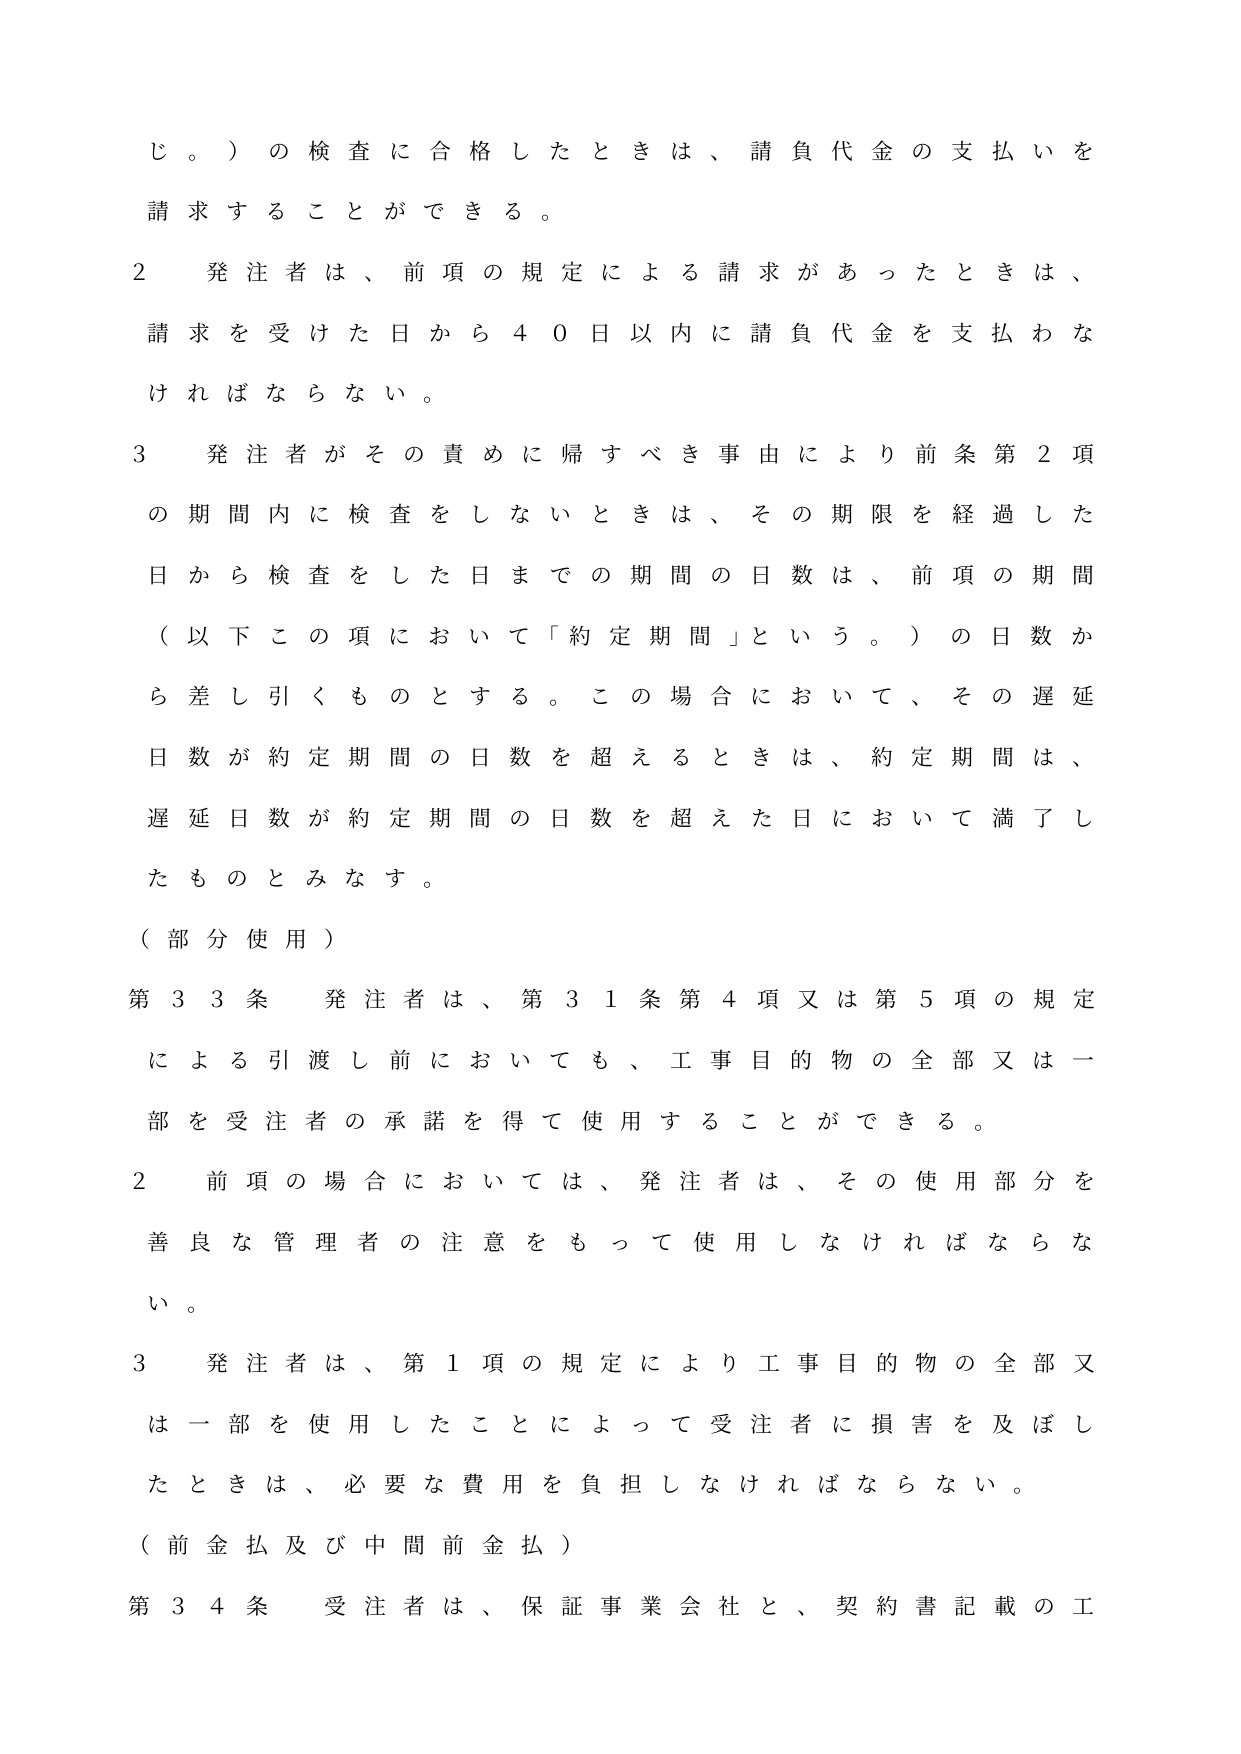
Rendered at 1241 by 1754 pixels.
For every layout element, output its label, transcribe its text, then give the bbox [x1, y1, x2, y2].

text ３ 発注者は、第１項の規定により工事目的物の全部又は一部を使用したことによって受注者に損害を及ぼしたときは、必要な費用を負担しなければならない。 [128, 1332, 1112, 1514]
text ２ 前項の場合においては、発注者は、その使用部分を善良な管理者の注意をもって使用しなければならない。 [128, 1150, 1112, 1332]
text ２ 発注者は、前項の規定による請求があったときは、請求を受けた日から４０日以内に請負代金を支払わなければならない。 [128, 241, 1112, 422]
text 第３３条 発注者は、第３１条第４項又は第５項の規定による引渡し前においても、工事目的物の全部又は一部を受注者の承諾を得て使用することができる。 [128, 968, 1112, 1150]
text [128, 1574, 1112, 1635]
text （前金払及び中間前金払） [128, 1514, 1112, 1574]
text （部分使用） [128, 907, 1112, 968]
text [128, 119, 1112, 241]
text ３ 発注者がその責めに帰すべき事由により前条第２項の期間内に検査をしないときは、その期限を経過した日から検査をした日までの期間の日数は、前項の期間（以下この項において｢約定期間｣という。）の日数から差し引くものとする。この場合において、その遅延日数が約定期間の日数を超えるときは、約定期間は、遅延日数が約定期間の日数を超えた日において満了したものとみなす。 [128, 422, 1112, 907]
